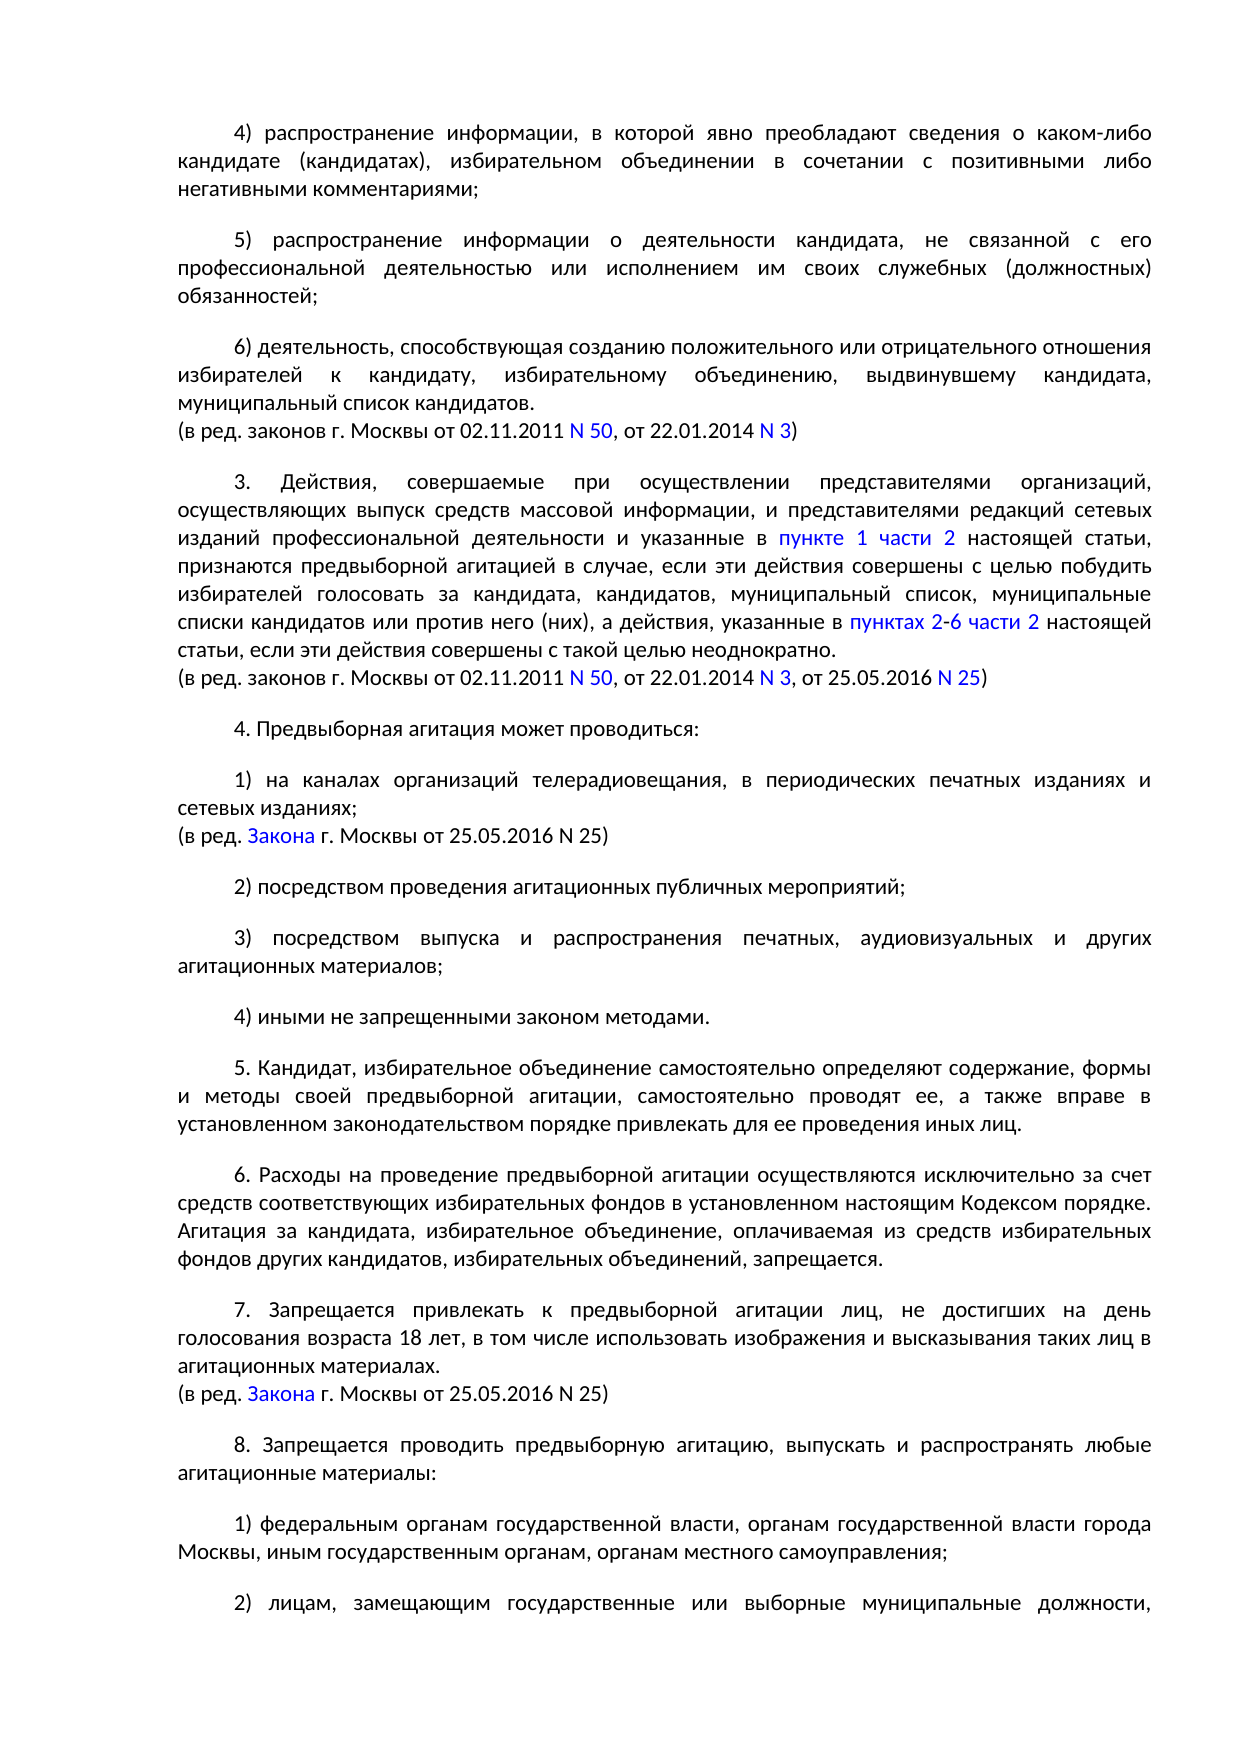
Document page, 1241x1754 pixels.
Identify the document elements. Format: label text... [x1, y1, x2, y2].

text 3) посредством выпуска и распространения печатных, аудиовизуальных и других агитационных материалов; [177, 923, 1152, 979]
text 7. Запрещается привлекать к предвыборной агитации лиц, не достигших на день голосования возраста 18 лет, в том числе использовать изображения и высказывания таких лиц в агитационных материалах. [177, 1295, 1152, 1379]
text 6. Расходы на проведение предвыборной агитации осуществляются исключительно за счет средств соответствующих избирательных фондов в установленном настоящим Кодексом порядке. Агитация за кандидата, избирательное объединение, оплачиваемая из средств избирательных фондов других кандидатов, избирательных объединений, запрещается. [177, 1160, 1152, 1272]
text (в ред. Закона г. Москвы от 25.05.2016 N 25) [177, 1379, 1152, 1407]
text 1) федеральным органам государственной власти, органам государственной власти города Москвы, иным государственным органам, органам местного самоуправления; [177, 1509, 1152, 1565]
text 4) иными не запрещенными законом методами. [177, 1002, 1152, 1030]
text 4) распространение информации, в которой явно преобладают сведения о каком-либо кандидате (кандидатах), избирательном объединении в сочетании с позитивными либо негативными комментариями; [177, 118, 1152, 202]
text (в ред. законов г. Москвы от 02.11.2011 N 50, от 22.01.2014 N 3, от 25.05.2016 N 25) [177, 663, 1152, 691]
text 5) распространение информации о деятельности кандидата, не связанной с его профессиональной деятельностью или исполнением им своих служебных (должностных) обязанностей; [177, 225, 1152, 309]
text 8. Запрещается проводить предвыборную агитацию, выпускать и распространять любые агитационные материалы: [177, 1430, 1152, 1486]
text (в ред. законов г. Москвы от 02.11.2011 N 50, от 22.01.2014 N 3) [177, 416, 1152, 444]
text 4. Предвыборная агитация может проводиться: [177, 714, 1152, 742]
text 1) на каналах организаций телерадиовещания, в периодических печатных изданиях и сетевых изданиях; [177, 765, 1152, 821]
text 6) деятельность, способствующая созданию положительного или отрицательного отношения избирателей к кандидату, избирательному объединению, выдвинувшему кандидата, муниципальный список кандидатов. [177, 332, 1152, 416]
text 3. Действия, совершаемые при осуществлении представителями организаций, осуществляющих выпуск средств массовой информации, и представителями редакций сетевых изданий профессиональной деятельности и указанные в пункте 1 части 2 настоящей статьи, признаются предвыборной агитацией в случае, если эти действия совершены с целью побудить избирателей голосовать за кандидата, кандидатов, муниципальный список, муниципальные списки кандидатов или против него (них), а действия, указанные в пунктах 2-6 части 2 настоящей статьи, если эти действия совершены с такой целью неоднократно. [177, 467, 1152, 663]
text 5. Кандидат, избирательное объединение самостоятельно определяют содержание, формы и методы своей предвыборной агитации, самостоятельно проводят ее, а также вправе в установленном законодательством порядке привлекать для ее проведения иных лиц. [177, 1053, 1152, 1137]
text (в ред. Закона г. Москвы от 25.05.2016 N 25) [177, 821, 1152, 849]
text 2) посредством проведения агитационных публичных мероприятий; [177, 872, 1152, 900]
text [177, 1588, 1152, 1616]
